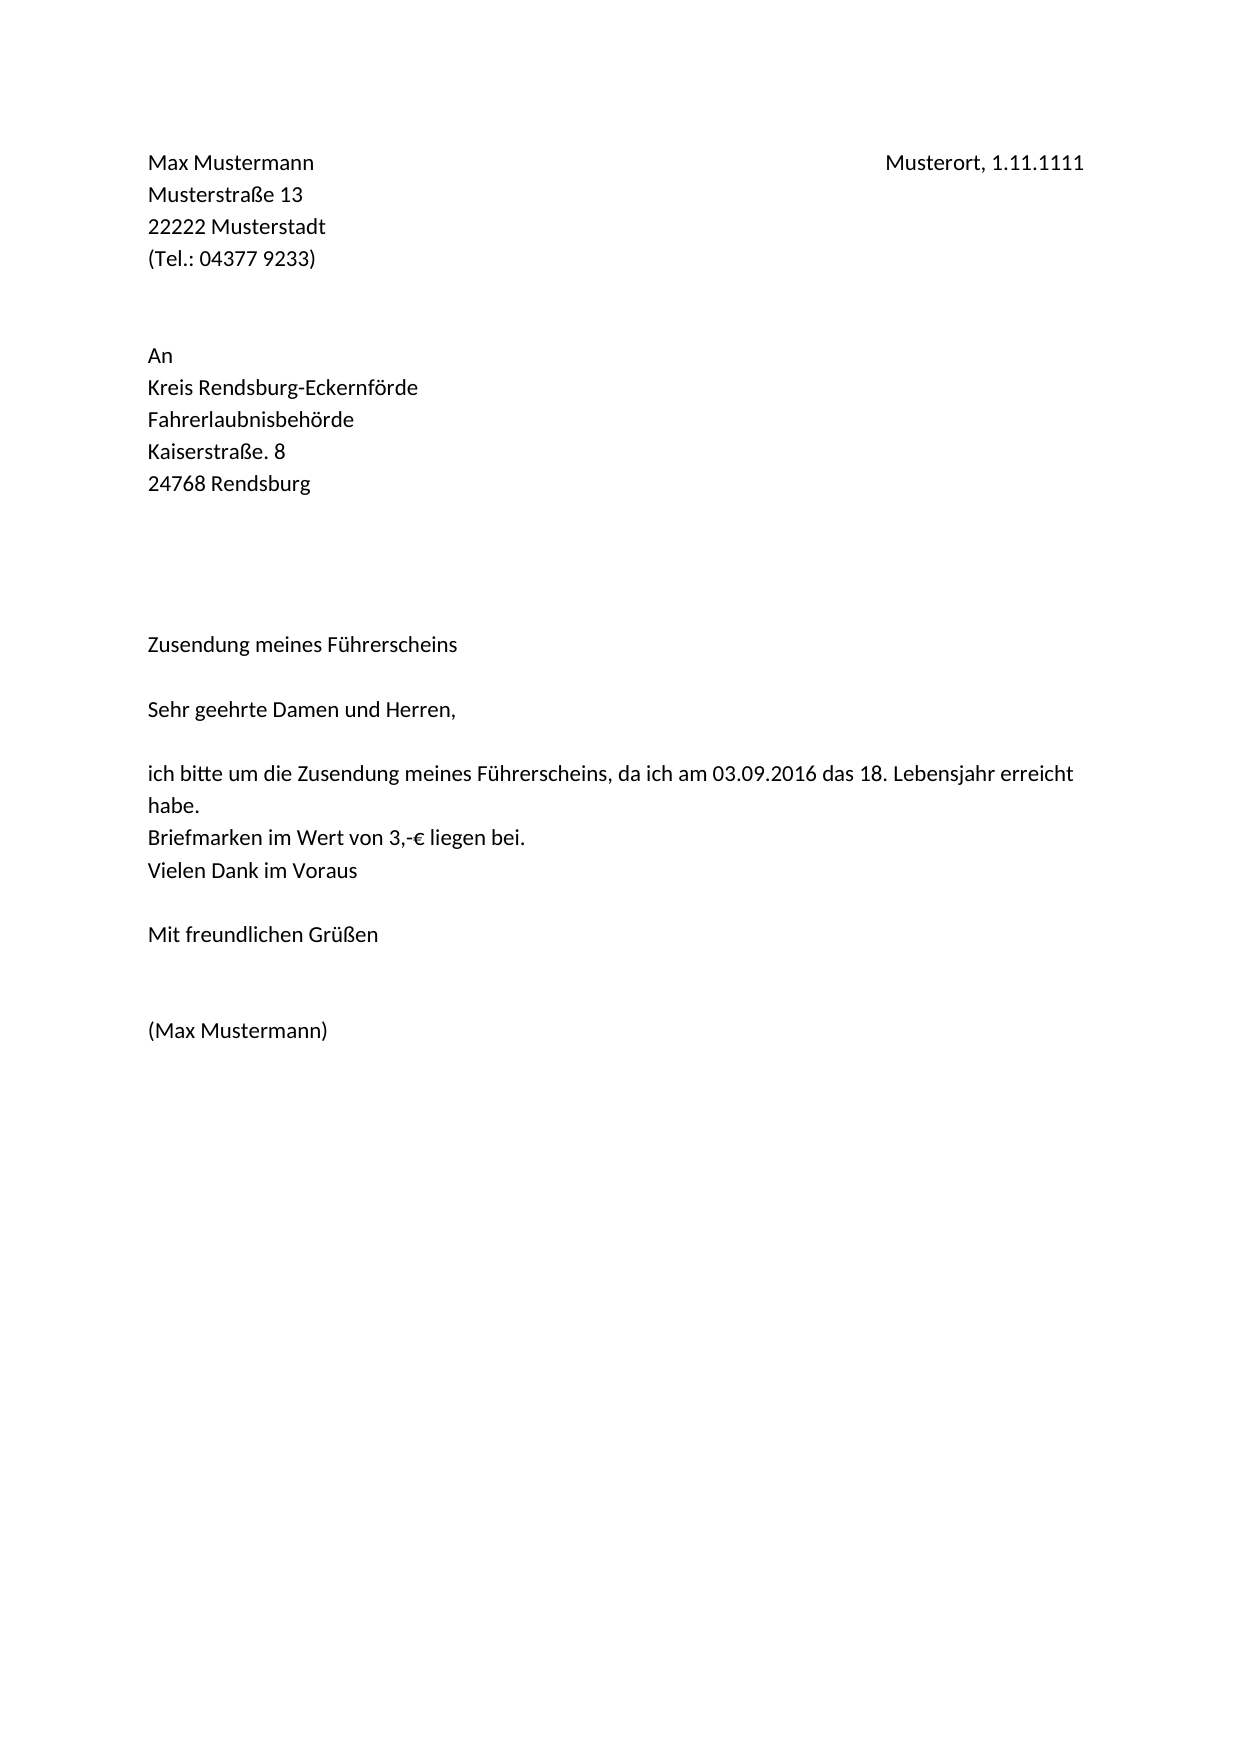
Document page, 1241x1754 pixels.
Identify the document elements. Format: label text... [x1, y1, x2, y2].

text Musterstraße 13 [148, 180, 1093, 208]
text Vielen Dank im Voraus [148, 856, 1093, 884]
text Kaiserstraße. 8 [148, 437, 1093, 465]
text Zusendung meines Führerscheins [148, 630, 1093, 658]
text Mit freundlichen Grüßen [148, 920, 1093, 948]
text Max Mustermann Musterort, 1.11.1111 [148, 148, 1093, 176]
text Kreis Rendsburg-Eckernförde [148, 373, 1093, 401]
text Sehr geehrte Damen und Herren, [148, 695, 1093, 723]
text (Tel.: 04377 9233) [148, 244, 1093, 272]
text Briefmarken im Wert von 3,-€ liegen bei. [148, 823, 1093, 852]
text 24768 Rendsburg [148, 469, 1093, 497]
text (Max Mustermann) [148, 1017, 1093, 1045]
text 22222 Musterstadt [148, 212, 1093, 240]
text Fahrerlaubnisbehörde [148, 405, 1093, 433]
text An [148, 341, 1093, 369]
text ich bitte um die Zusendung meines Führerscheins, da ich am 03.09.2016 das 18. Lebensjahr erreicht habe. [148, 759, 1093, 819]
